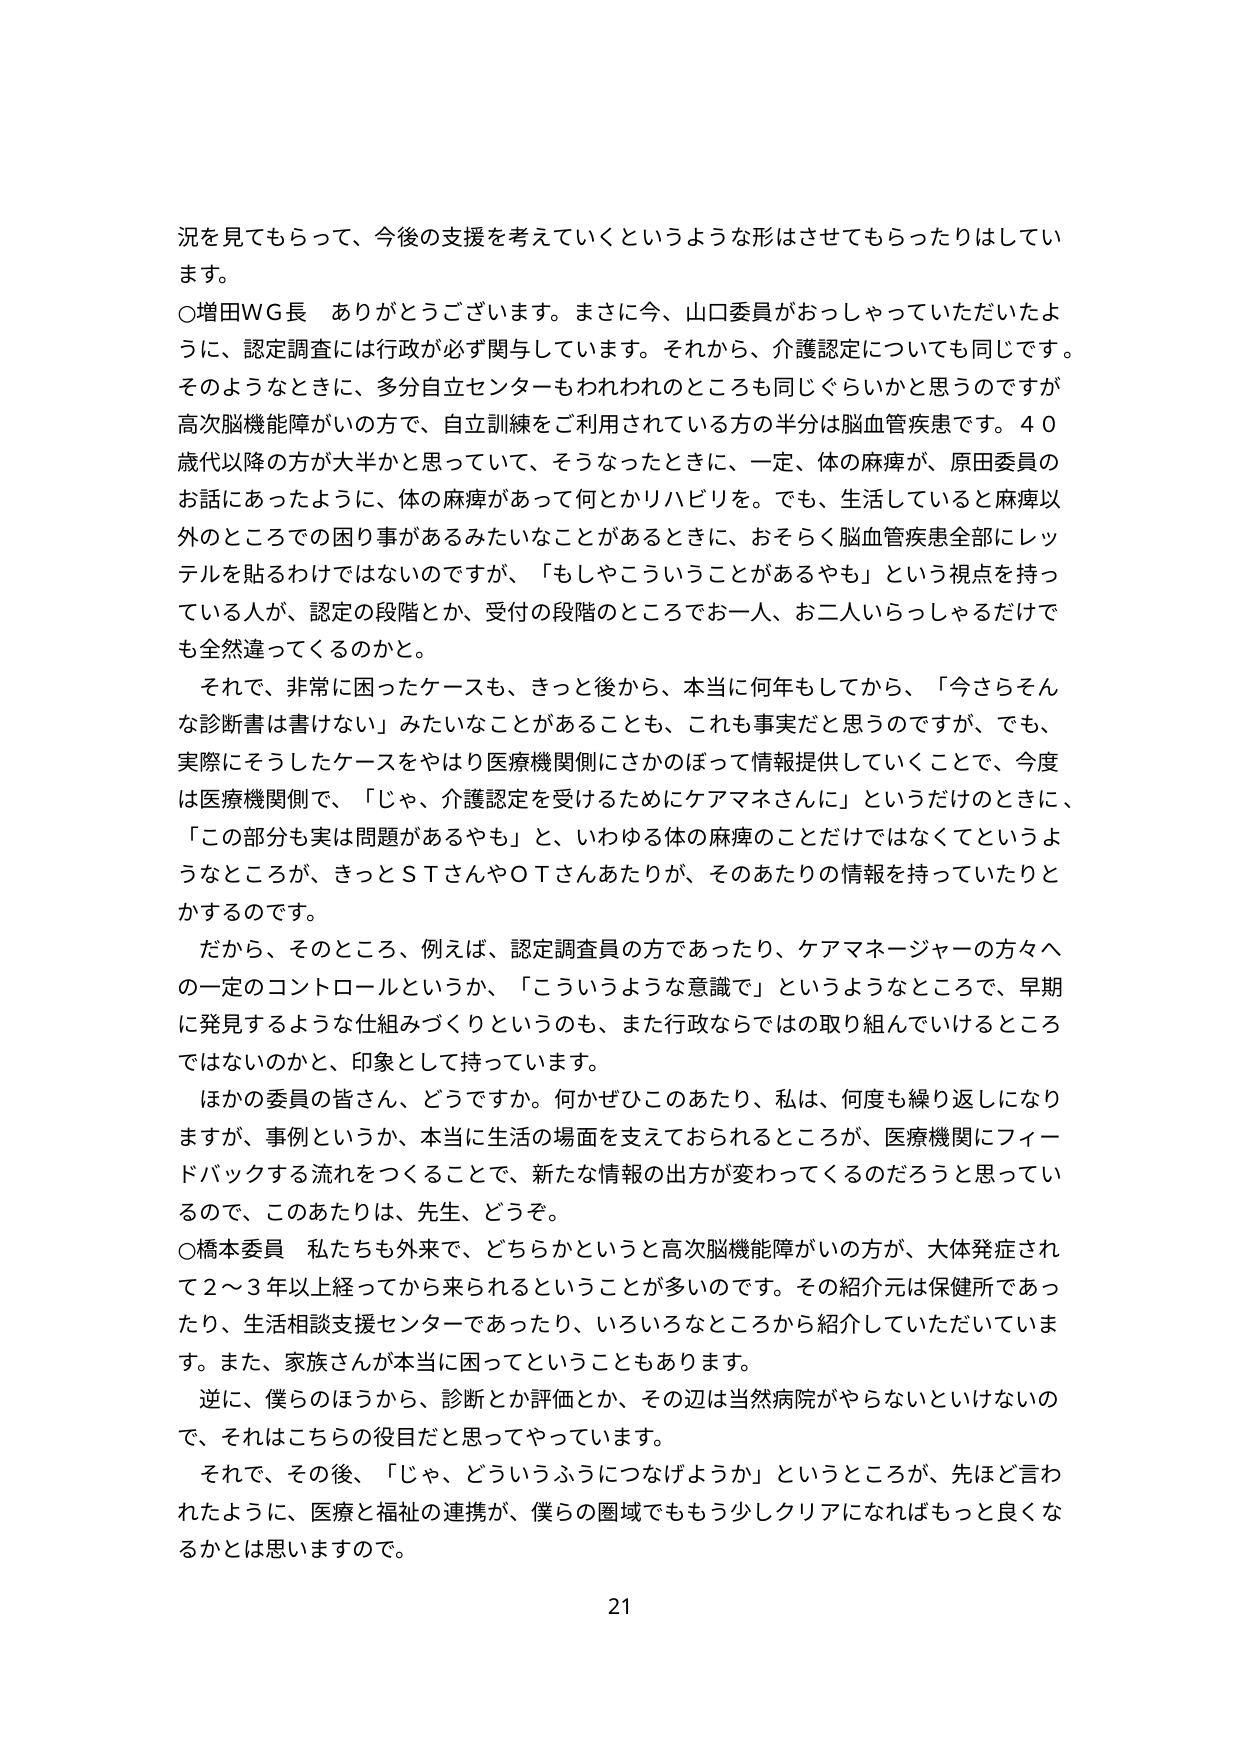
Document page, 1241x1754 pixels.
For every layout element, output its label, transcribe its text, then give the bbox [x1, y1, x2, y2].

text ほかの委員の皆さん、どうですか。何かぜひこのあたり、私は、何度も繰り返しになりますが、事例というか、本当に生活の場面を支えておられるところが、医療機関にフィードバックする流れをつくることで、新たな情報の出方が変わってくるのだろうと思っているので、このあたりは、先生、どうぞ。 [177, 1079, 1063, 1229]
text ○増田ＷＧ長 ありがとうございます。まさに今、山口委員がおっしゃっていただいたように、認定調査には行政が必ず関与しています。それから、介護認定についても同じです。そのようなときに、多分自立センターもわれわれのところも同じぐらいかと思うのですが、高次脳機能障がいの方で、自立訓練をご利用されている方の半分は脳血管疾患です。４０歳代以降の方が大半かと思っていて、そうなったときに、一定、体の麻痺が、原田委員のお話にあったように、体の麻痺があって何とかリハビリを。でも、生活していると麻痺以外のところでの困り事があるみたいなことがあるときに、おそらく脳血管疾患全部にレッテルを貼るわけではないのですが、「もしやこういうことがあるやも」という視点を持っている人が、認定の段階とか、受付の段階のところでお一人、お二人いらっしゃるだけでも全然違ってくるのかと。 [177, 292, 1063, 667]
text それで、その後、「じゃ、どういうふうにつなげようか」というところが、先ほど言われたように、医療と福祉の連携が、僕らの圏域でももう少しクリアになればもっと良くなるかとは思いますので。 [177, 1454, 1063, 1567]
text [177, 217, 1063, 292]
text 逆に、僕らのほうから、診断とか評価とか、その辺は当然病院がやらないといけないので、それはこちらの役目だと思ってやっています。 [177, 1379, 1063, 1454]
text だから、そのところ、例えば、認定調査員の方であったり、ケアマネージャーの方々への一定のコントロールというか、「こういうような意識で」というようなところで、早期に発見するような仕組みづくりというのも、また行政ならではの取り組んでいけるところではないのかと、印象として持っています。 [177, 929, 1063, 1079]
text それで、非常に困ったケースも、きっと後から、本当に何年もしてから、「今さらそんな診断書は書けない」みたいなことがあることも、これも事実だと思うのですが、でも、実際にそうしたケースをやはり医療機関側にさかのぼって情報提供していくことで、今度は医療機関側で、「じゃ、介護認定を受けるためにケアマネさんに」というだけのときに、「この部分も実は問題があるやも」と、いわゆる体の麻痺のことだけではなくてというようなところが、きっとＳＴさんやＯＴさんあたりが、そのあたりの情報を持っていたりとかするのです。 [177, 667, 1063, 929]
text ○橋本委員 私たちも外来で、どちらかというと高次脳機能障がいの方が、大体発症されて２～３年以上経ってから来られるということが多いのです。その紹介元は保健所であったり、生活相談支援センターであったり、いろいろなところから紹介していただいています。また、家族さんが本当に困ってということもあります。 [177, 1229, 1063, 1379]
